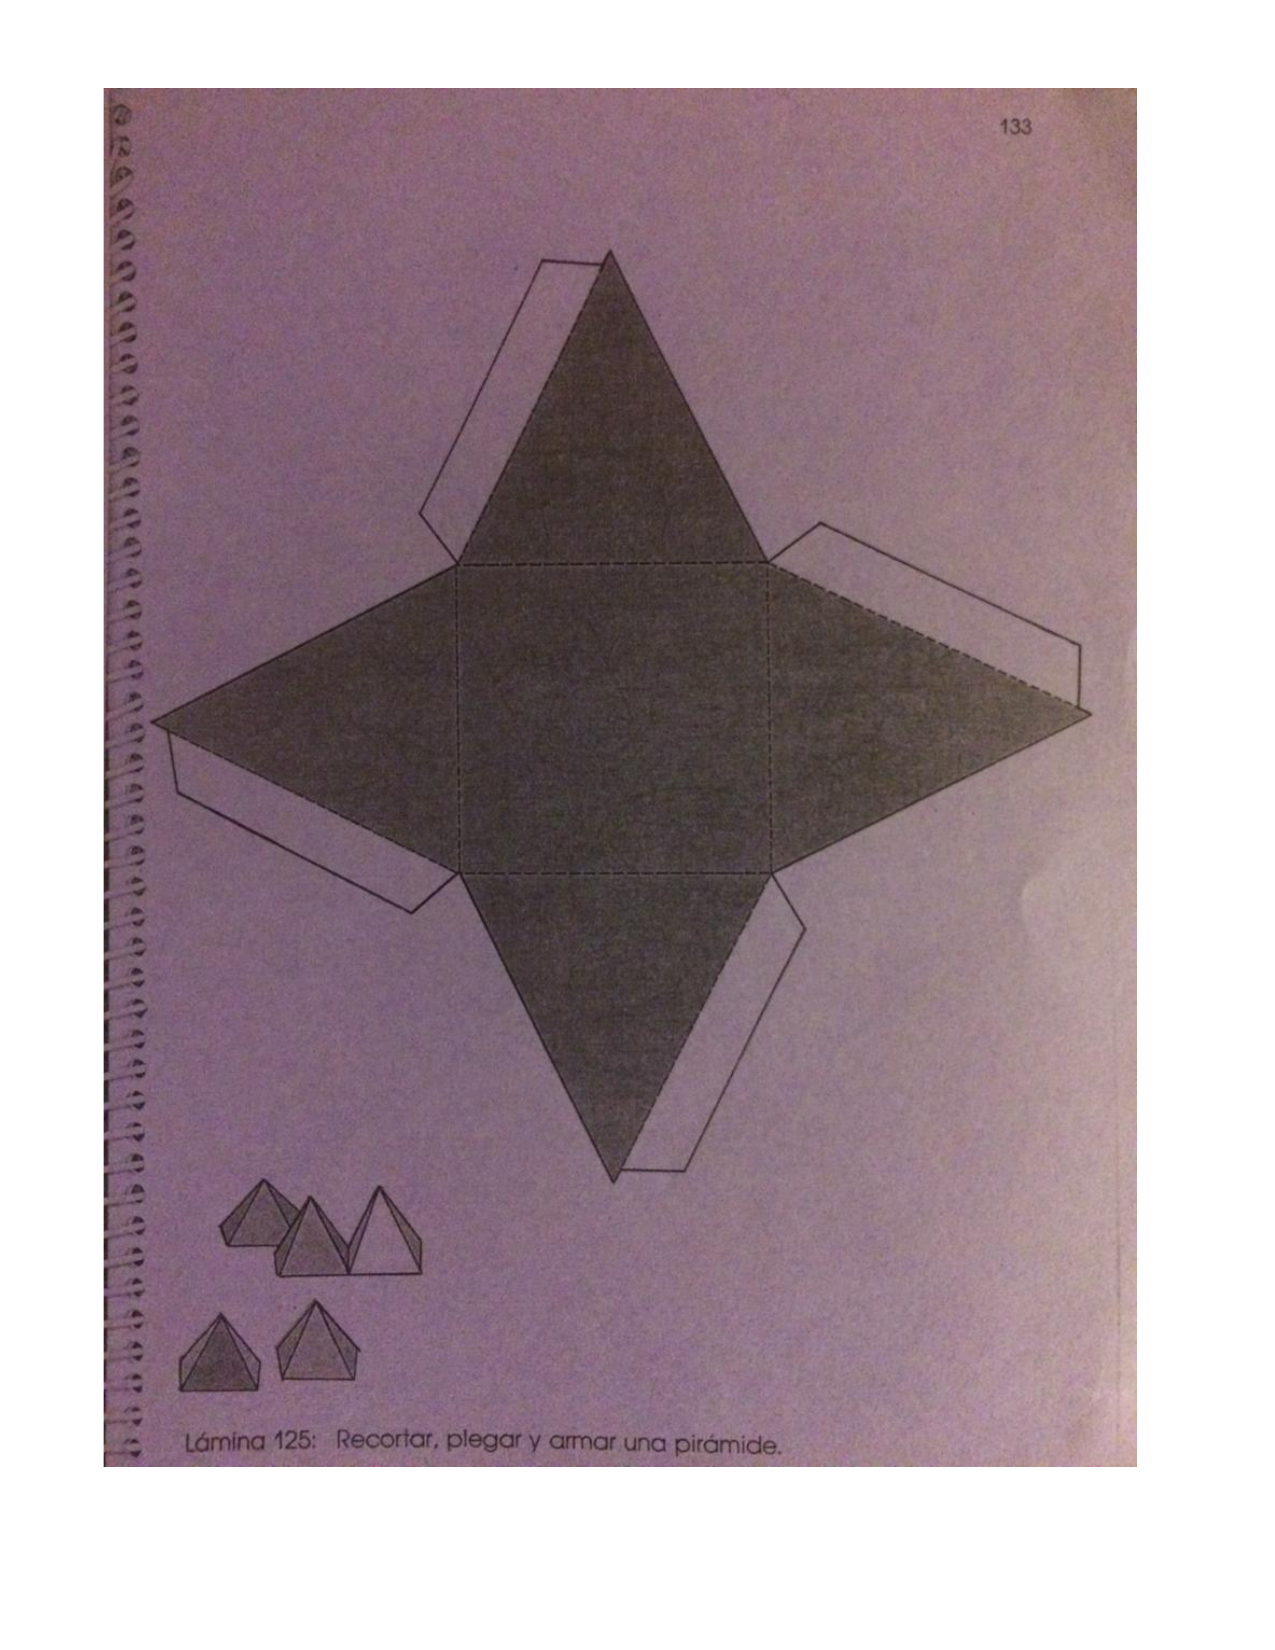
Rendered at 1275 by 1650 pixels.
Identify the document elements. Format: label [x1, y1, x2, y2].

picture [103, 88, 1137, 1467]
